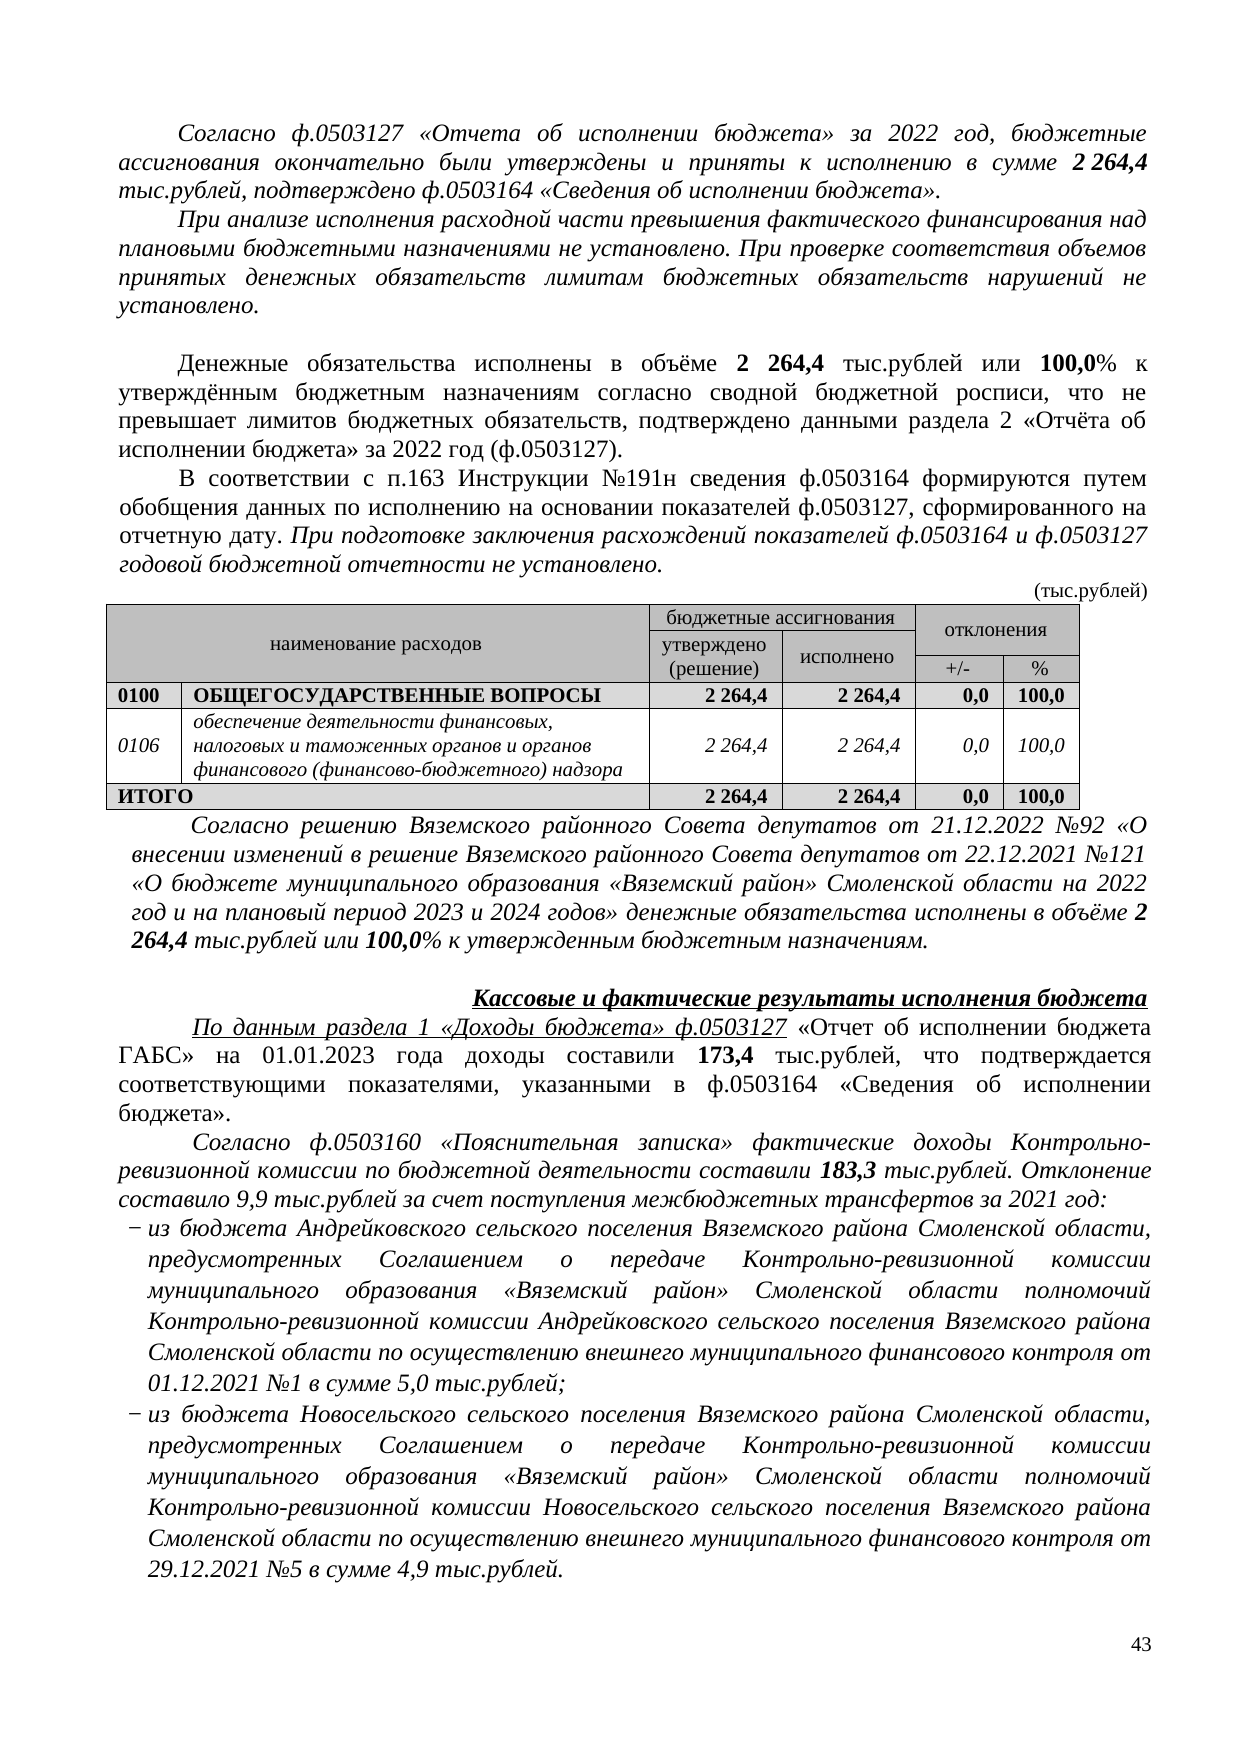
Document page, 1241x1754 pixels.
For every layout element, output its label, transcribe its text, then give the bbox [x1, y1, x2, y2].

list из бюджета Андрейковского сельского поселения Вяземского района Смоленской области, предусмотренных Соглашением о передаче Контрольно-ревизионной комиссии муниципального образования «Вяземский район» Смоленской области полномочий Контрольно-ревизионной комиссии Андрейковского сельского поселения Вяземского района Смоленской области по осуществлению внешнего муниципального финансового контроля от 01.12.2021 №1 в сумме 5,0 тыс.рублей; [126, 1213, 1152, 1397]
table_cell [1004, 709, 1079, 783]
list из бюджета Новосельского сельского поселения Вяземского района Смоленской области, предусмотренных Соглашением о передаче Контрольно-ревизионной комиссии муниципального образования «Вяземский район» Смоленской области полномочий Контрольно-ревизионной комиссии Новосельского сельского поселения Вяземского района Смоленской области по осуществлению внешнего муниципального финансового контроля от 29.12.2021 №5 в сумме 4,9 тыс.рублей. [126, 1399, 1152, 1583]
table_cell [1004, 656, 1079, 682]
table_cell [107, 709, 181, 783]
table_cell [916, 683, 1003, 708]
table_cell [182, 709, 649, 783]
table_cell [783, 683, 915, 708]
text (тыс.рублей) [131, 578, 1147, 602]
text Кассовые и фактические результаты исполнения бюджета [131, 983, 1147, 1012]
text По данным раздела 1 «Доходы бюджета» ф.0503127 «Отчет об исполнении бюджета ГАБС» на 01.01.2023 года доходы составили 173,4 тыс.рублей, что подтверждается соответствующими показателями, указанными в ф.0503164 «Сведения об исполнении бюджета». [118, 1012, 1152, 1127]
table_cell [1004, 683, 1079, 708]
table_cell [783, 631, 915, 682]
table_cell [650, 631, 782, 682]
text Денежные обязательства исполнены в объёме 2 264,4 тыс.рублей или 100,0% к утверждённым бюджетным назначениям согласно сводной бюджетной росписи, что не превышает лимитов бюджетных обязательств, подтверждено данными раздела 2 «Отчёта об исполнении бюджета» за 2022 год (ф.0503127). [118, 348, 1147, 463]
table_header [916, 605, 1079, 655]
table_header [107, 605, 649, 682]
text Согласно ф.0503160 «Пояснительная записка» фактические доходы Контрольно-ревизионной комиссии по бюджетной деятельности составили 183,3 тыс.рублей. Отклонение составило 9,9 тыс.рублей за счет поступления межбюджетных трансфертов за 2021 год: [118, 1127, 1152, 1213]
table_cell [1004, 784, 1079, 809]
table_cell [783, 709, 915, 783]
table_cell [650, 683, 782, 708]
text В соответствии с п.163 Инструкции №191н сведения ф.0503164 формируются путем обобщения данных по исполнению на основании показателей ф.0503127, сформированного на отчетную дату. При подготовке заключения расхождений показателей ф.0503164 и ф.0503127 годовой бюджетной отчетности не установлено. [119, 463, 1147, 578]
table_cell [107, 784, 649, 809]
text Согласно решению Вяземского районного Совета депутатов от 21.12.2022 №92 «О внесении изменений в решение Вяземского районного Совета депутатов от 22.12.2021 №121 «О бюджете муниципального образования «Вяземский район» Смоленской области на 2022 год и на плановый период 2023 и 2024 годов» денежные обязательства исполнены в объёме 2 264,4 тыс.рублей или 100,0% к утвержденным бюджетным назначениям. [131, 810, 1147, 954]
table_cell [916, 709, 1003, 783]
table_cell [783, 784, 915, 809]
text Согласно ф.0503127 «Отчета об исполнении бюджета» за 2022 год, бюджетные ассигнования окончательно были утверждены и приняты к исполнению в сумме 2 264,4 тыс.рублей, подтверждено ф.0503164 «Сведения об исполнении бюджета». [118, 118, 1147, 204]
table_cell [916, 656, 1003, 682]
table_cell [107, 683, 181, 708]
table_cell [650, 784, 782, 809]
text При анализе исполнения расходной части превышения фактического финансирования над плановыми бюджетными назначениями не установлено. При проверке соответствия объемов принятых денежных обязательств лимитам бюджетных обязательств нарушений не установлено. [118, 204, 1147, 319]
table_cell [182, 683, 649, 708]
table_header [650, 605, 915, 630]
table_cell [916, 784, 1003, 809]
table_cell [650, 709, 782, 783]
